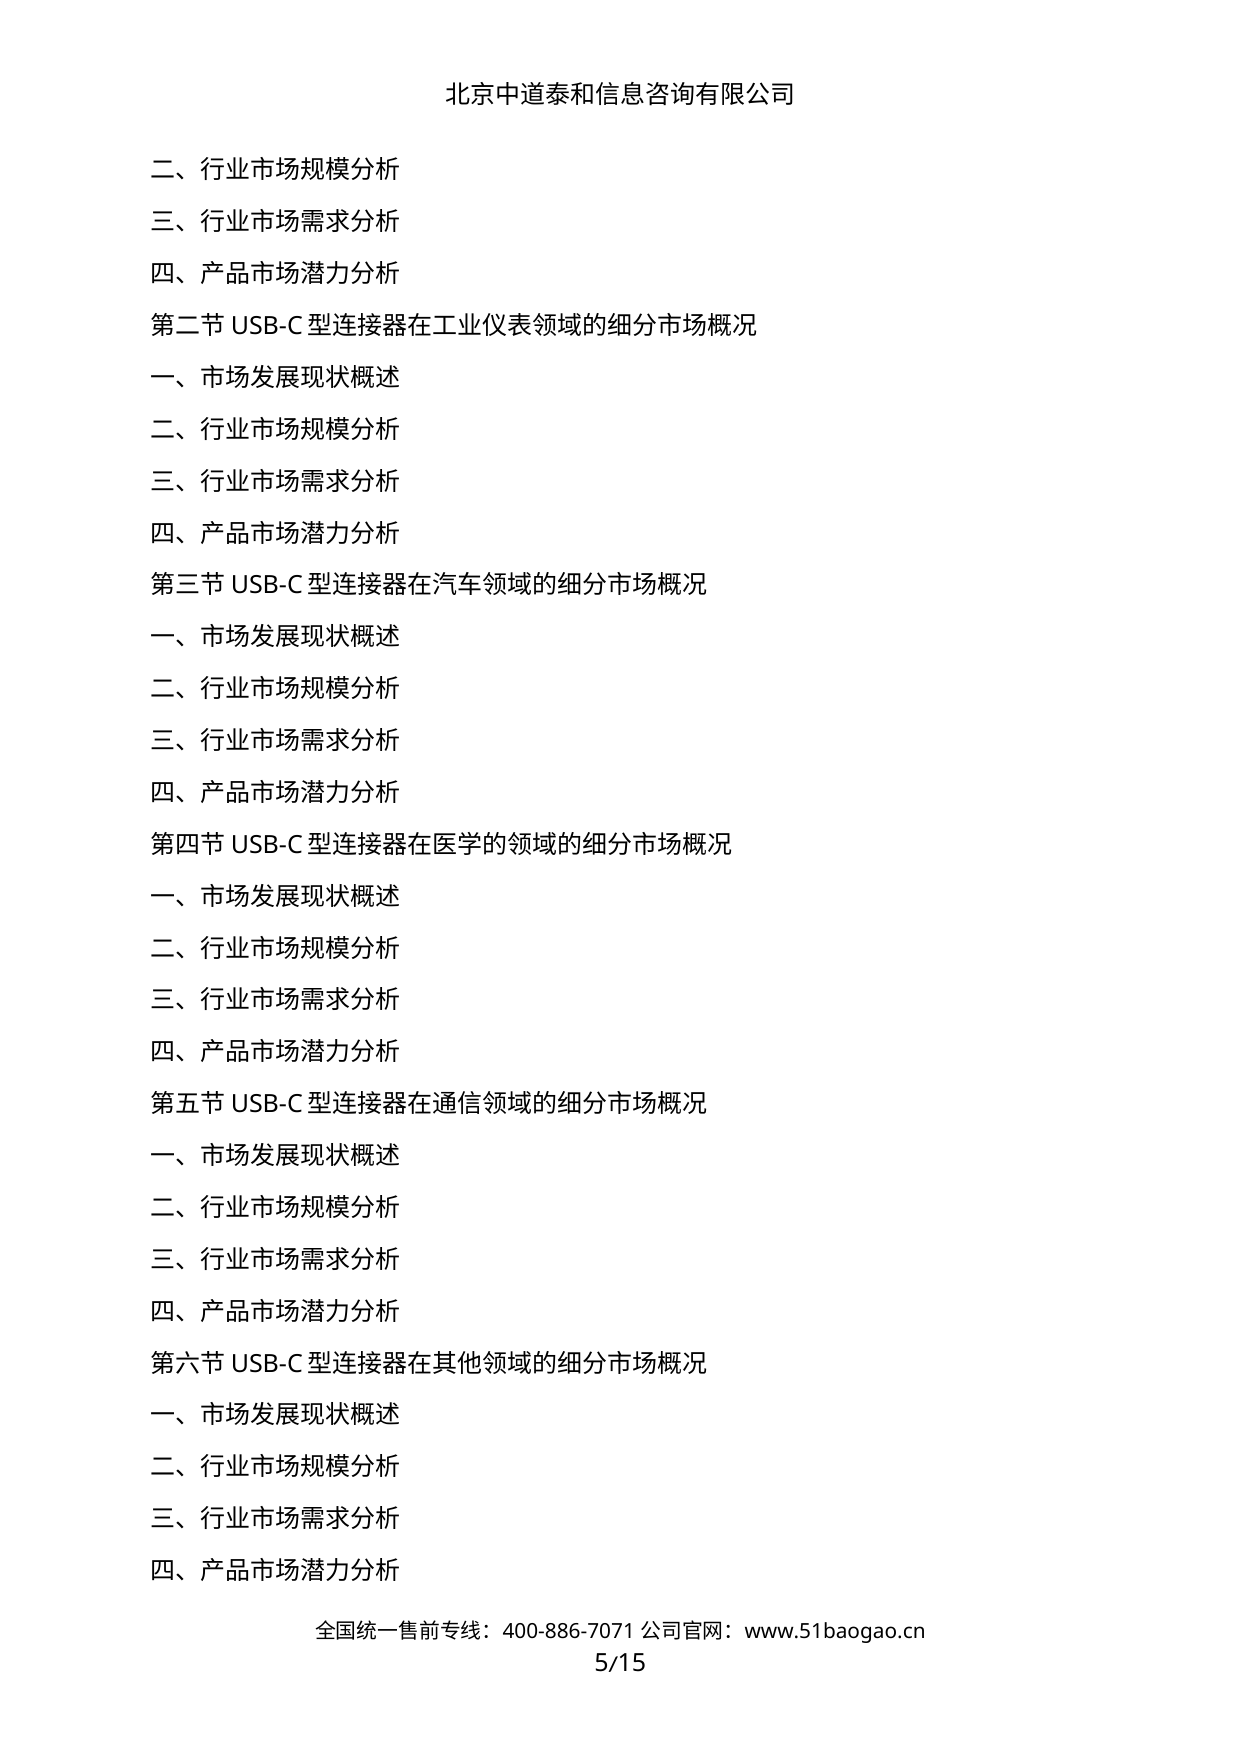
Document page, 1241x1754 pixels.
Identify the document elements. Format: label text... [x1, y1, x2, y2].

text 三、行业市场需求分析 [150, 1499, 1090, 1535]
text 四、产品市场潜力分析 [150, 1032, 1090, 1068]
text 四、产品市场潜力分析 [150, 254, 1090, 290]
text 二、行业市场规模分析 [150, 1187, 1090, 1224]
text 一、市场发展现状概述 [150, 1136, 1090, 1172]
text 三、行业市场需求分析 [150, 202, 1090, 238]
text 二、行业市场规模分析 [150, 1447, 1090, 1483]
text 四、产品市场潜力分析 [150, 513, 1090, 549]
text 一、市场发展现状概述 [150, 617, 1090, 653]
text 二、行业市场规模分析 [150, 928, 1090, 964]
text 三、行业市场需求分析 [150, 1239, 1090, 1276]
text 第六节 USB-C型连接器在其他领域的细分市场概况 [150, 1343, 1090, 1379]
text 第二节 USB-C型连接器在工业仪表领域的细分市场概况 [150, 306, 1090, 342]
text 四、产品市场潜力分析 [150, 1291, 1090, 1327]
text 第五节 USB-C型连接器在通信领域的细分市场概况 [150, 1084, 1090, 1120]
text 三、行业市场需求分析 [150, 980, 1090, 1016]
text 四、产品市场潜力分析 [150, 1551, 1090, 1587]
text 第三节 USB-C型连接器在汽车领域的细分市场概况 [150, 565, 1090, 601]
text 二、行业市场规模分析 [150, 409, 1090, 446]
text 三、行业市场需求分析 [150, 461, 1090, 497]
text 一、市场发展现状概述 [150, 876, 1090, 912]
text 二、行业市场规模分析 [150, 150, 1090, 186]
text 一、市场发展现状概述 [150, 1395, 1090, 1431]
text 三、行业市场需求分析 [150, 721, 1090, 757]
text 一、市场发展现状概述 [150, 357, 1090, 394]
text 二、行业市场规模分析 [150, 669, 1090, 705]
text 第四节 USB-C型连接器在医学的领域的细分市场概况 [150, 824, 1090, 861]
text 四、产品市场潜力分析 [150, 772, 1090, 809]
